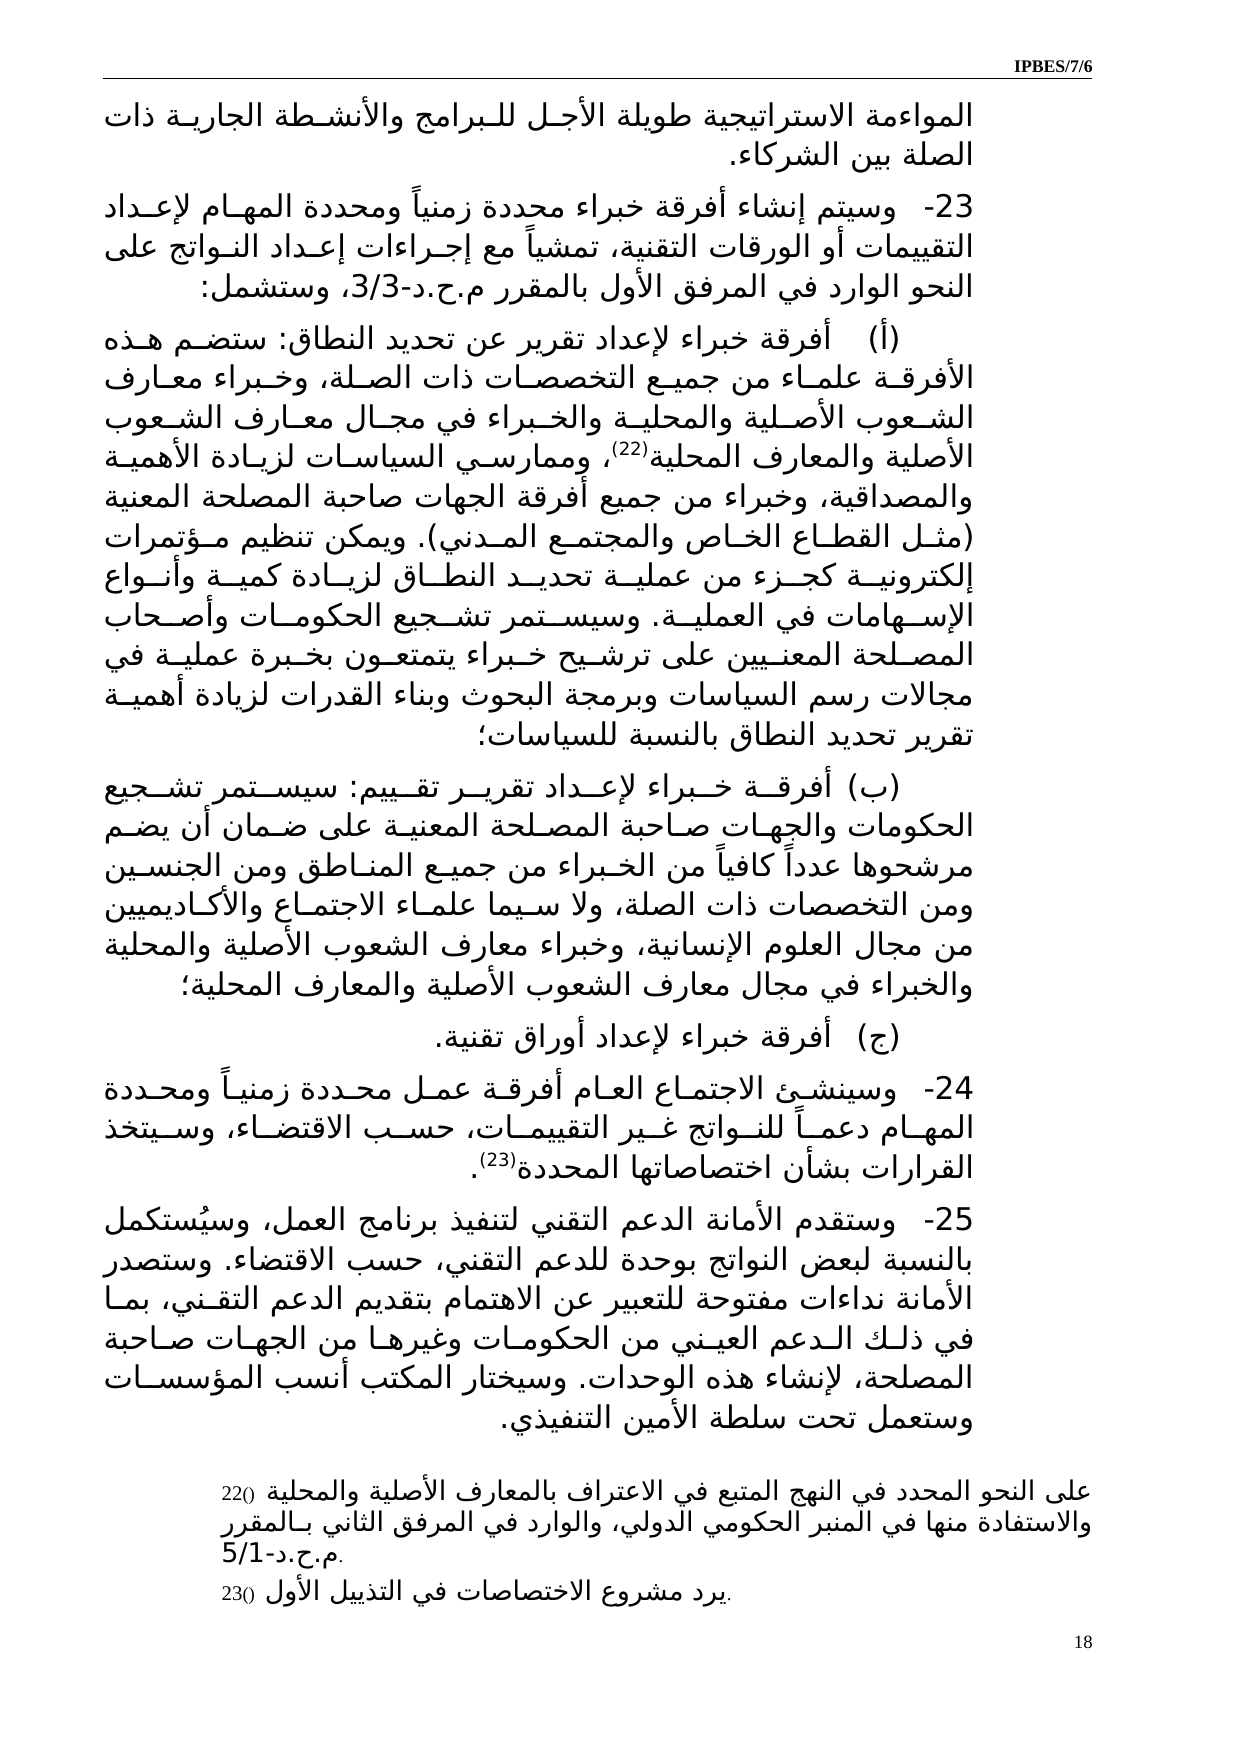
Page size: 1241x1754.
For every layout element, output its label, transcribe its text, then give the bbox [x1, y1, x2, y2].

list 25- وستقدم الأمانة الدعم التقني لتنفيذ برنامج العمل، وسيُستكمل بالنسبة لبعض النواتج بوحدة للدعم التقني، حسب الاقتضاء. وستصدر الأمانة نداءات مفتوحة للتعبير عن الاهتمام بتقديم الدعم التقني، بما في ذلك الدعم العيني من الحكومات وغيرها من الجهات صاحبة المصلحة، لإنشاء هذه الوحدات. وسيختار المكتب أنسب المؤسسات وستعمل تحت سلطة الأمين التنفيذي. [103, 1199, 974, 1436]
list (ب) أفرقة خبراء لإعداد تقرير تقييم: سيستمر تشجيع الحكومات والجهات صاحبة المصلحة المعنية على ضمان أن يضم مرشحوها عدداً كافياً من الخبراء من جميع المناطق ومن الجنسين ومن التخصصات ذات الصلة، ولا سيما علماء الاجتماع والأكاديميين من مجال العلوم الإنسانية، وخبراء معارف الشعوب الأصلية والمحلية والخبراء في مجال معارف الشعوب الأصلية والمعارف المحلية؛ [103, 765, 974, 1003]
list 23- وسيتم إنشاء أفرقة خبراء محددة زمنياً ومحددة المهام لإعداد التقييمات أو الورقات التقنية، تمشياً مع إجراءات إعداد النواتج على النحو الوارد في المرفق الأول بالمقرر م.ح.د-3/3، وستشمل: [103, 186, 974, 305]
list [103, 94, 974, 174]
list (ج) أفرقة خبراء لإعداد أوراق تقنية. [103, 1015, 974, 1055]
list (أ) أفرقة خبراء لإعداد تقرير عن تحديد النطاق: ستضم هذه الأفرقة علماء من جميع التخصصات ذات الصلة، وخبراء معارف الشعوب الأصلية والمحلية والخبراء في مجال معارف الشعوب الأصلية والمعارف المحلية()، وممارسي السياسات لزيادة الأهمية والمصداقية، وخبراء من جميع أفرقة الجهات صاحبة المصلحة المعنية (مثل القطاع الخاص والمجتمع المدني). ويمكن تنظيم مؤتمرات إلكترونية كجزء من عملية تحديد النطاق لزيادة كمية وأنواع الإسهامات في العملية. وسيستمر تشجيع الحكومات وأصحاب المصلحة المعنيين على ترشيح خبراء يتمتعون بخبرة عملية في مجالات رسم السياسات وبرمجة البحوث وبناء القدرات لزيادة أهمية تقرير تحديد النطاق بالنسبة للسياسات؛ [103, 317, 974, 753]
list 24- وسينشئ الاجتماع العام أفرقة عمل محددة زمنياً ومحددة المهام دعماً للنواتج غير التقييمات، حسب الاقتضاء، وسيتخذ القرارات بشأن اختصاصاتها المحددة(). [103, 1067, 974, 1186]
